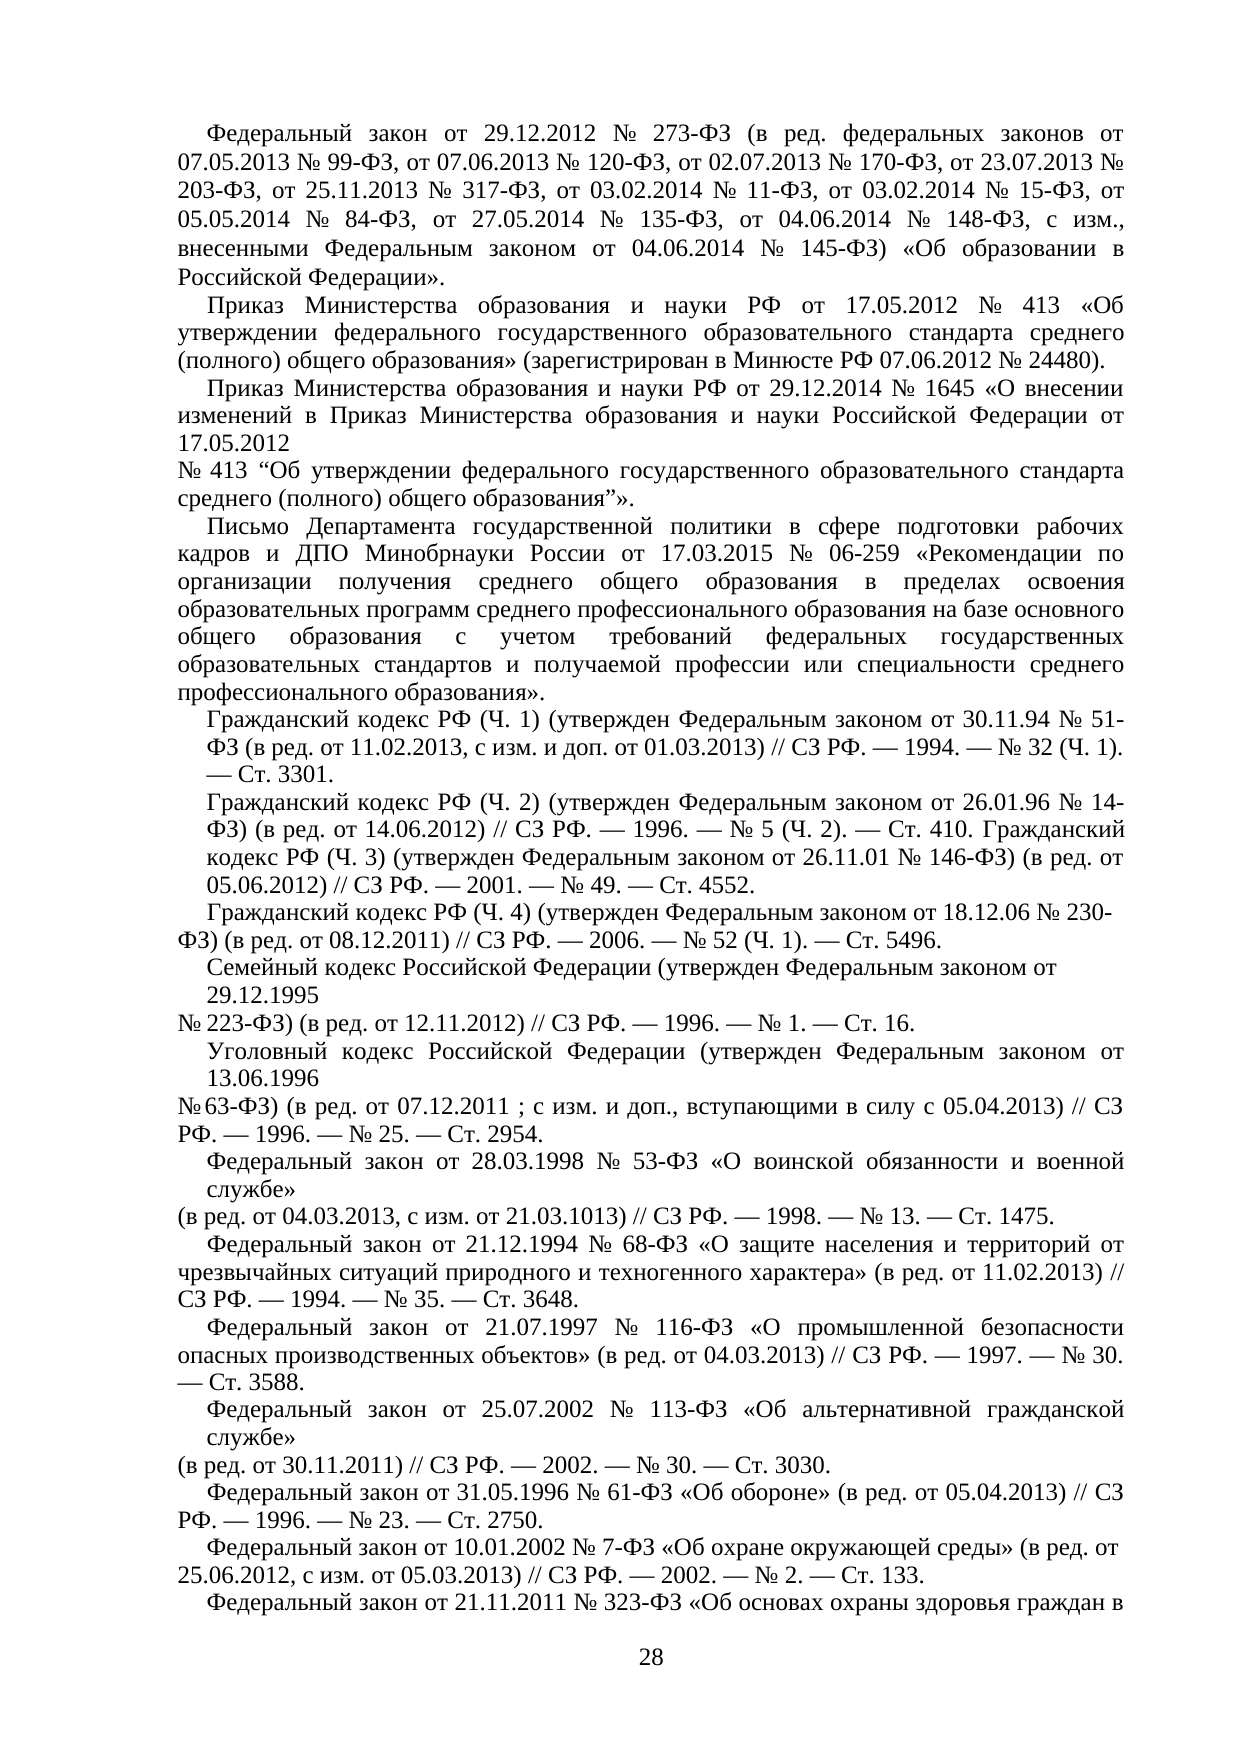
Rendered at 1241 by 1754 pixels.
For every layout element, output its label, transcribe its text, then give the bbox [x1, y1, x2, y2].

text Федеральный закон от 29.12.2012 № 273-ФЗ (в ред. федеральных законов от 07.05.2013 № 99-ФЗ, от 07.06.2013 № 120-ФЗ, от 02.07.2013 № 170-ФЗ, от 23.07.2013 № 203-ФЗ, от 25.11.2013 № 317-ФЗ, от 03.02.2014 № 11-ФЗ, от 03.02.2014 № 15-ФЗ, от 05.05.2014 № 84-ФЗ, от 27.05.2014 № 135-ФЗ, от 04.06.2014 № 148-ФЗ, с изм., внесенными Федеральным законом от 04.06.2014 № 145-ФЗ) «Об образовании в Российской Федерации». [177, 118, 1125, 291]
text Федеральный закон от 25.07.2002 № 113-ФЗ «Об альтернативной гражданской службе» [206, 1396, 1125, 1451]
text Федеральный закон от 21.12.1994 № 68-ФЗ «О защите населения и территорий от чрезвычайных ситуаций природного и техногенного характера» (в ред. от 11.02.2013) // СЗ РФ. — 1994. — № 35. — Ст. 3648. [177, 1231, 1125, 1313]
text (в ред. от 04.03.2013, с изм. от 21.03.1013) // СЗ РФ. — 1998. — № 13. — Ст. 1475. [177, 1203, 1125, 1230]
text Приказ Министерства образования и науки РФ от 29.12.2014 № 1645 «О внесении изменений в Приказ Министерства образования и науки Российской Федерации от 17.05.2012 [177, 374, 1125, 456]
text 25.06.2012, с изм. от 05.03.2013) // СЗ РФ. — 2002. — № 2. — Ст. 133. [177, 1561, 1125, 1589]
text (в ред. от 30.11.2011) // СЗ РФ. — 2002. — № 30. — Ст. 3030. [177, 1451, 1125, 1478]
text Федеральный закон от 31.05.1996 № 61-ФЗ «Об обороне» (в ред. от 05.04.2013) // СЗ РФ. — 1996. — № 23. — Ст. 2750. [177, 1479, 1125, 1534]
text Уголовный кодекс Российской Федерации (утвержден Федеральным законом от 13.06.1996 [206, 1037, 1125, 1092]
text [206, 1589, 1125, 1616]
list 63-ФЗ) (в ред. от 07.12.2011 ; с изм. и доп., вступающими в силу с 05.04.2013) // СЗ РФ. — 1996. — № 25. — Ст. 2954. [177, 1093, 1125, 1147]
list 223-ФЗ) (в ред. от 12.11.2012) // СЗ РФ. — 1996. — № 1. — Ст. 16. [177, 1009, 1125, 1037]
text Гражданский кодекс РФ (Ч. 4) (утвержден Федеральным законом от 18.12.06 № 230-ФЗ) (в ред. от 08.12.2011) // СЗ РФ. — 2006. — № 52 (Ч. 1). — Ст. 5496. [177, 899, 1125, 954]
text Семейный кодекс Российской Федерации (утвержден Федеральным законом от 29.12.1995 [206, 954, 1125, 1009]
text Гражданский кодекс РФ (Ч. 2) (утвержден Федеральным законом от 26.01.96 № 14-ФЗ) (в ред. от 14.06.2012) // СЗ РФ. — 1996. — № 5 (Ч. 2). — Ст. 410. Гражданский кодекс РФ (Ч. 3) (утвержден Федеральным законом от 26.11.01 № 146-ФЗ) (в ред. от 05.06.2012) // СЗ РФ. — 2001. — № 49. — Ст. 4552. [206, 788, 1125, 898]
text Приказ Министерства образования и науки РФ от 17.05.2012 № 413 «Об утверждении федерального государственного образовательного стандарта среднего (полного) общего образования» (зарегистрирован в Минюсте РФ 07.06.2012 № 24480). [177, 291, 1125, 374]
text Федеральный закон от 28.03.1998 № 53-ФЗ «О воинской обязанности и военной службе» [206, 1147, 1125, 1203]
text Федеральный закон от 21.07.1997 № 116-ФЗ «О промышленной безопасности опасных производственных объектов» (в ред. от 04.03.2013) // СЗ РФ. — 1997. — № 30. — Ст. 3588. [177, 1314, 1125, 1396]
text Письмо Департамента государственной политики в сфере подготовки рабочих кадров и ДПО Минобрнауки России от 17.03.2015 № 06-259 «Рекомендации по организации получения среднего общего образования в пределах освоения образовательных программ среднего профессионального образования на базе основного общего образования с учетом требований федеральных государственных образовательных стандартов и получаемой профессии или специальности среднего профессионального образования». [177, 512, 1125, 705]
text Гражданский кодекс РФ (Ч. 1) (утвержден Федеральным законом от 30.11.94 № 51-ФЗ (в ред. от 11.02.2013, с изм. и доп. от 01.03.2013) // СЗ РФ. — 1994. — № 32 (Ч. 1). — Ст. 3301. [206, 705, 1125, 788]
text Федеральный закон от 10.01.2002 № 7-ФЗ «Об охране окружающей среды» (в ред. от [206, 1534, 1125, 1561]
list 413 “Об утверждении федерального государственного образовательного стандарта среднего (полного) общего образования”». [177, 457, 1125, 512]
